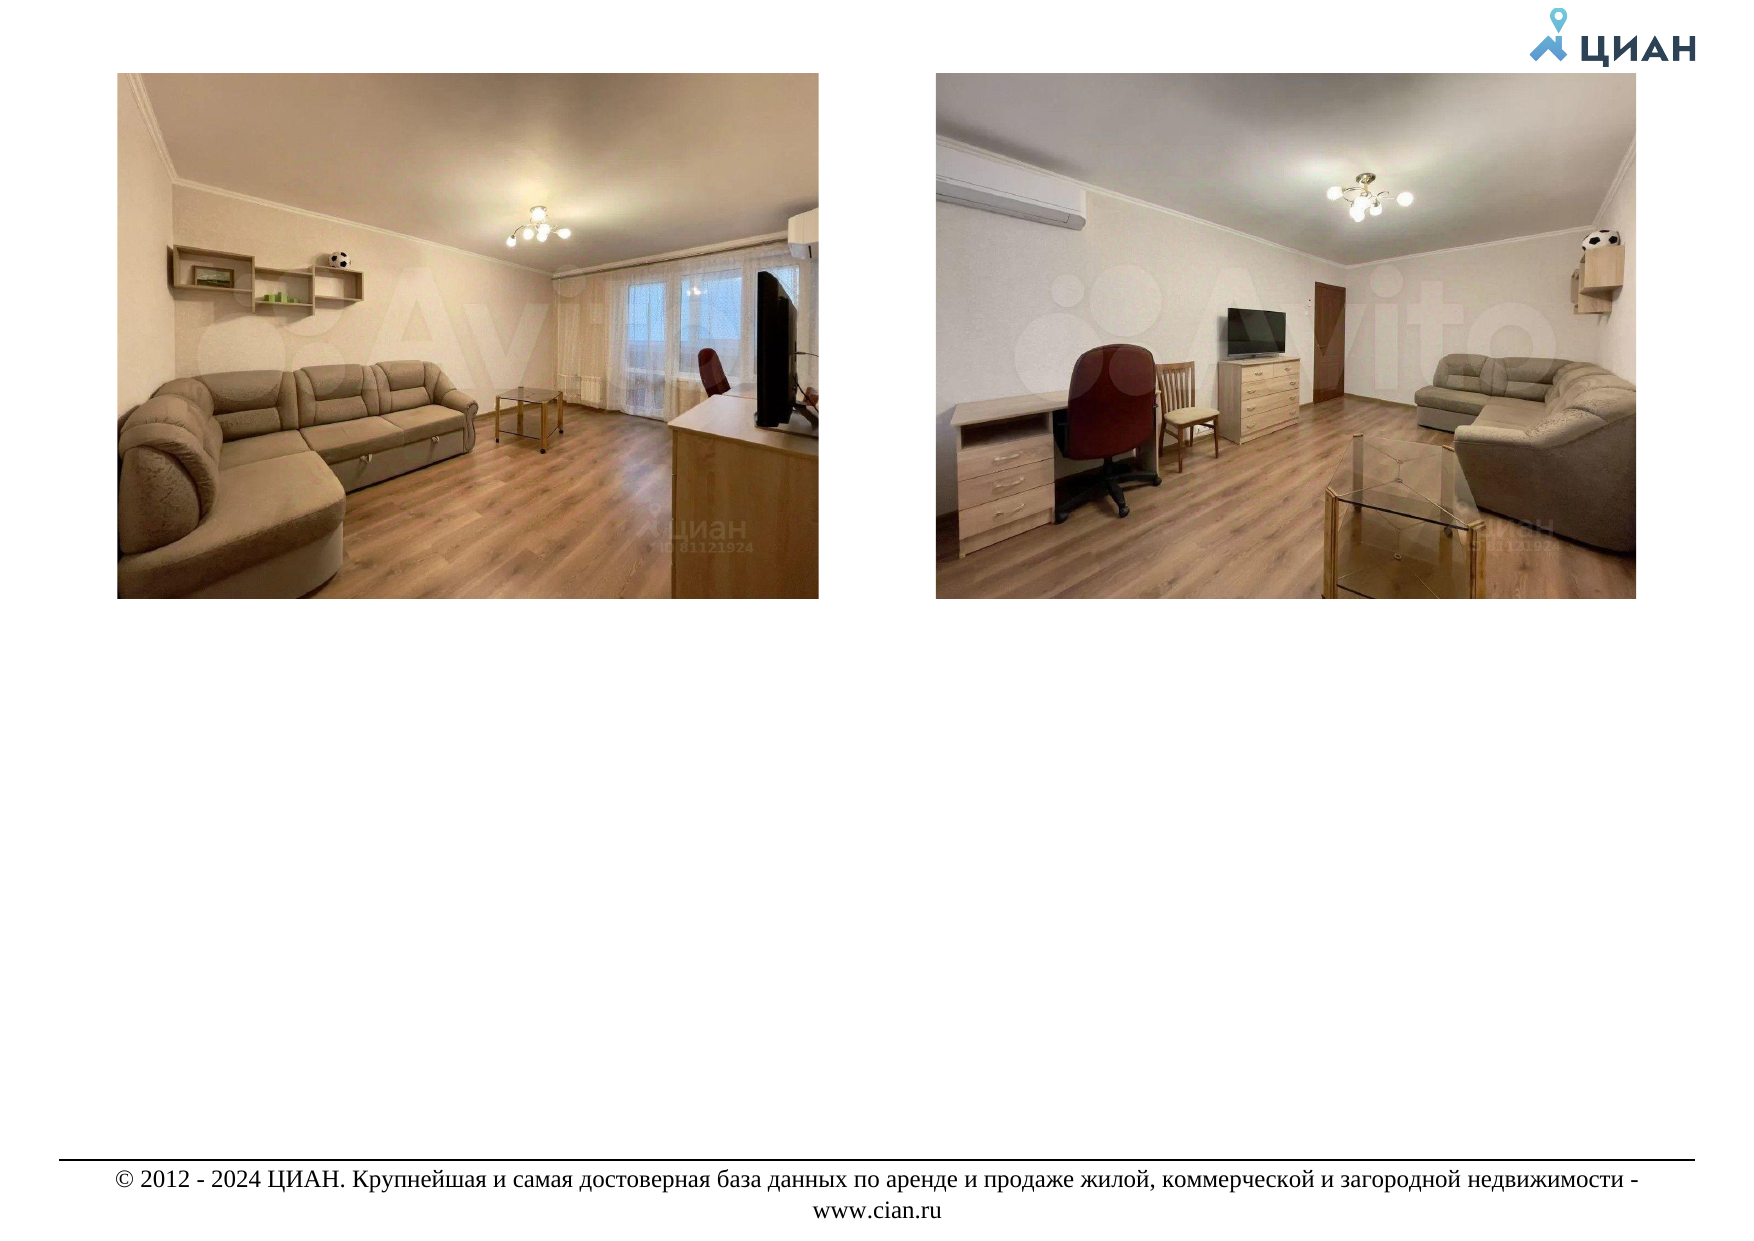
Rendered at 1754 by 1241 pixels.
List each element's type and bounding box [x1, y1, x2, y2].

table_cell [59, 67, 877, 603]
picture [935, 73, 1637, 599]
table_cell [877, 67, 1695, 603]
picture [1529, 8, 1696, 67]
picture [117, 73, 819, 599]
